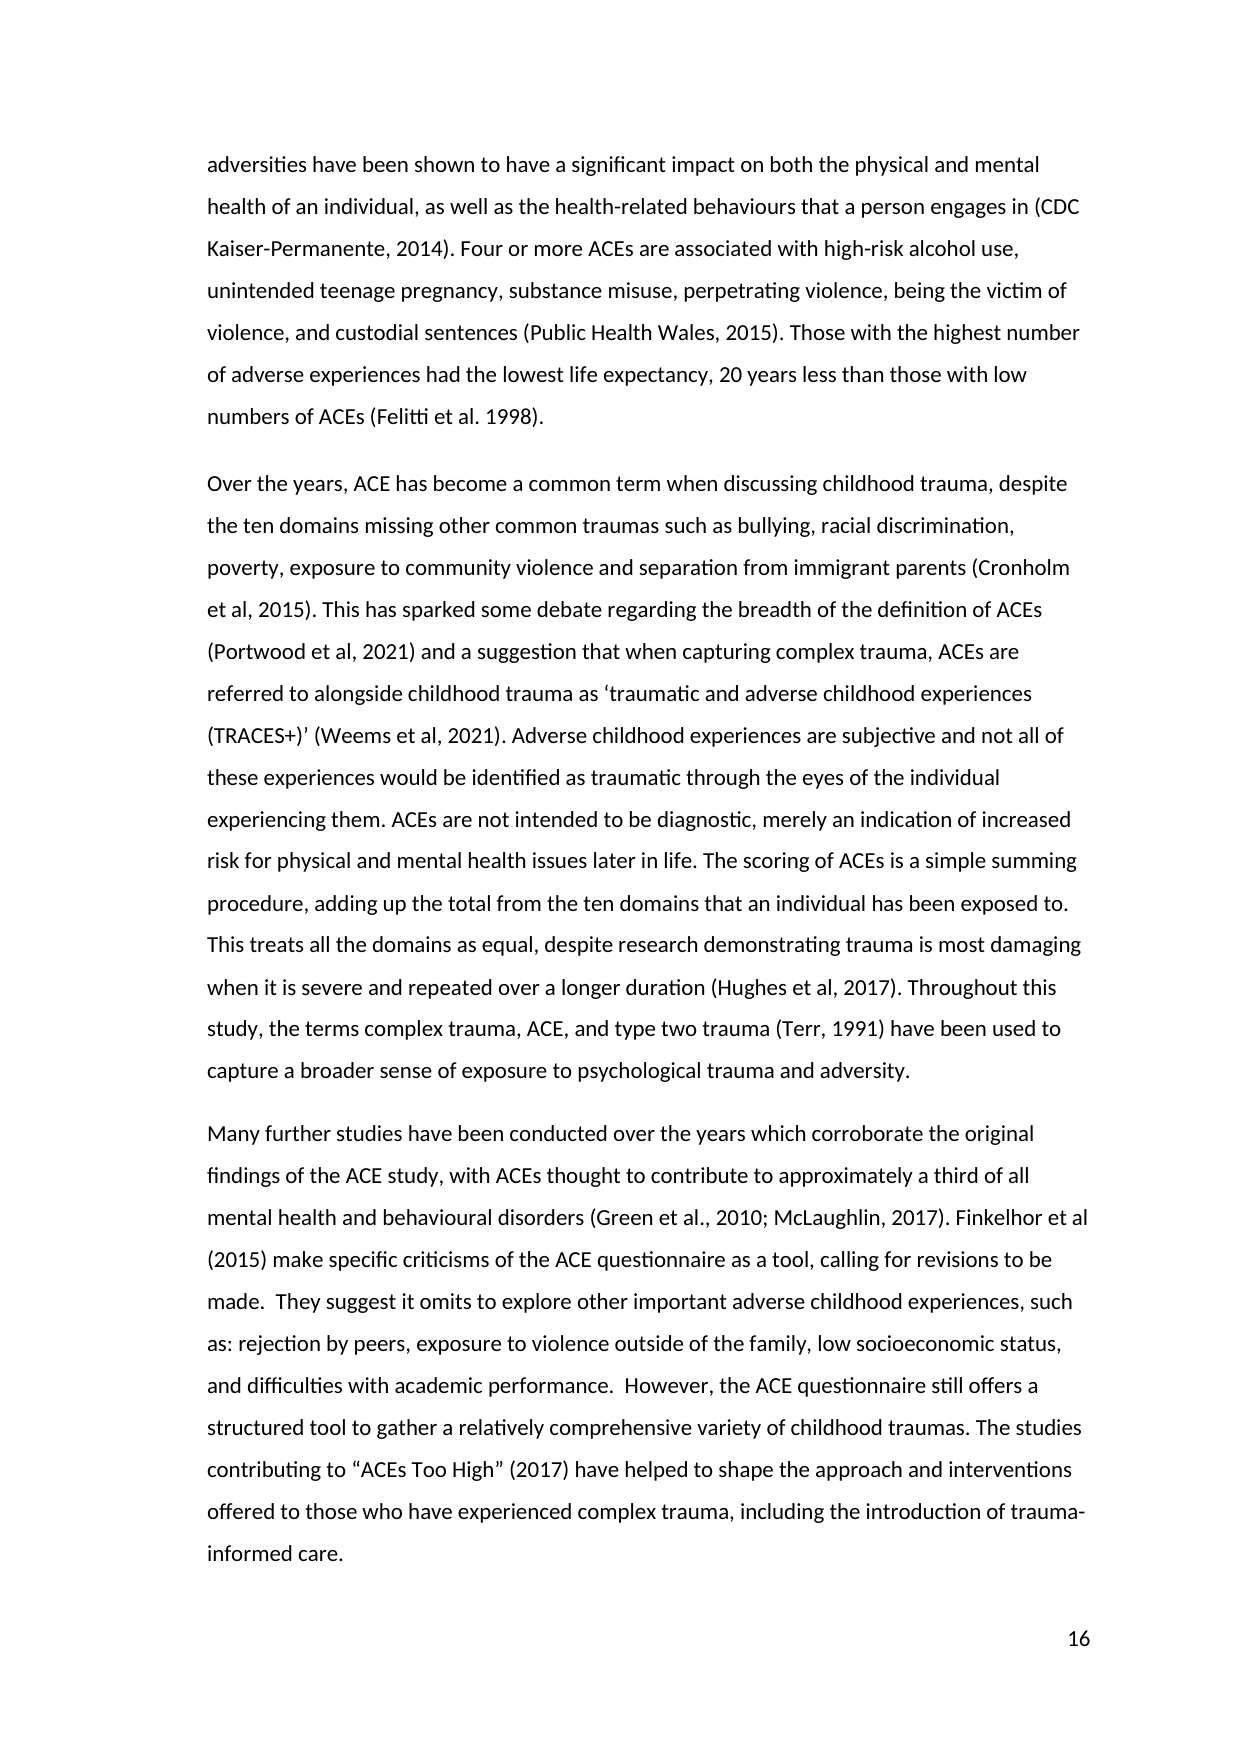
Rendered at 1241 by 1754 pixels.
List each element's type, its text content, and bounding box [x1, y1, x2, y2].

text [207, 150, 1090, 430]
text Over the years, ACE has become a common term when discussing childhood trauma, despite the ten domains missing other common traumas such as bullying, racial discrimination, poverty, exposure to community violence and separation from immigrant parents (Cronholm et al, 2015). This has sparked some debate regarding the breadth of the definition of ACEs (Portwood et al, 2021) and a suggestion that when capturing complex trauma, ACEs are referred to alongside childhood trauma as ‘traumatic and adverse childhood experiences (TRACES+)’ (Weems et al, 2021). Adverse childhood experiences are subjective and not all of these experiences would be identified as traumatic through the eyes of the individual experiencing them. ACEs are not intended to be diagnostic, merely an indication of increased risk for physical and mental health issues later in life. The scoring of ACEs is a simple summing procedure, adding up the total from the ten domains that an individual has been exposed to. This treats all the domains as equal, despite research demonstrating trauma is most damaging when it is severe and repeated over a longer duration (Hughes et al, 2017). Throughout this study, the terms complex trauma, ACE, and type two trauma (Terr, 1991) have been used to capture a broader sense of exposure to psychological trauma and adversity. [207, 469, 1090, 1084]
text Many further studies have been conducted over the years which corroborate the original findings of the ACE study, with ACEs thought to contribute to approximately a third of all mental health and behavioural disorders (Green et al., 2010; McLaughlin, 2017). Finkelhor et al (2015) make specific criticisms of the ACE questionnaire as a tool, calling for revisions to be made. They suggest it omits to explore other important adverse childhood experiences, such as: rejection by peers, exposure to violence outside of the family, low socioeconomic status, and difficulties with academic performance. However, the ACE questionnaire still offers a structured tool to gather a relatively comprehensive variety of childhood traumas. The studies contributing to “ACEs Too High” (2017) have helped to shape the approach and interventions offered to those who have experienced complex trauma, including the introduction of trauma-informed care. [207, 1119, 1090, 1567]
